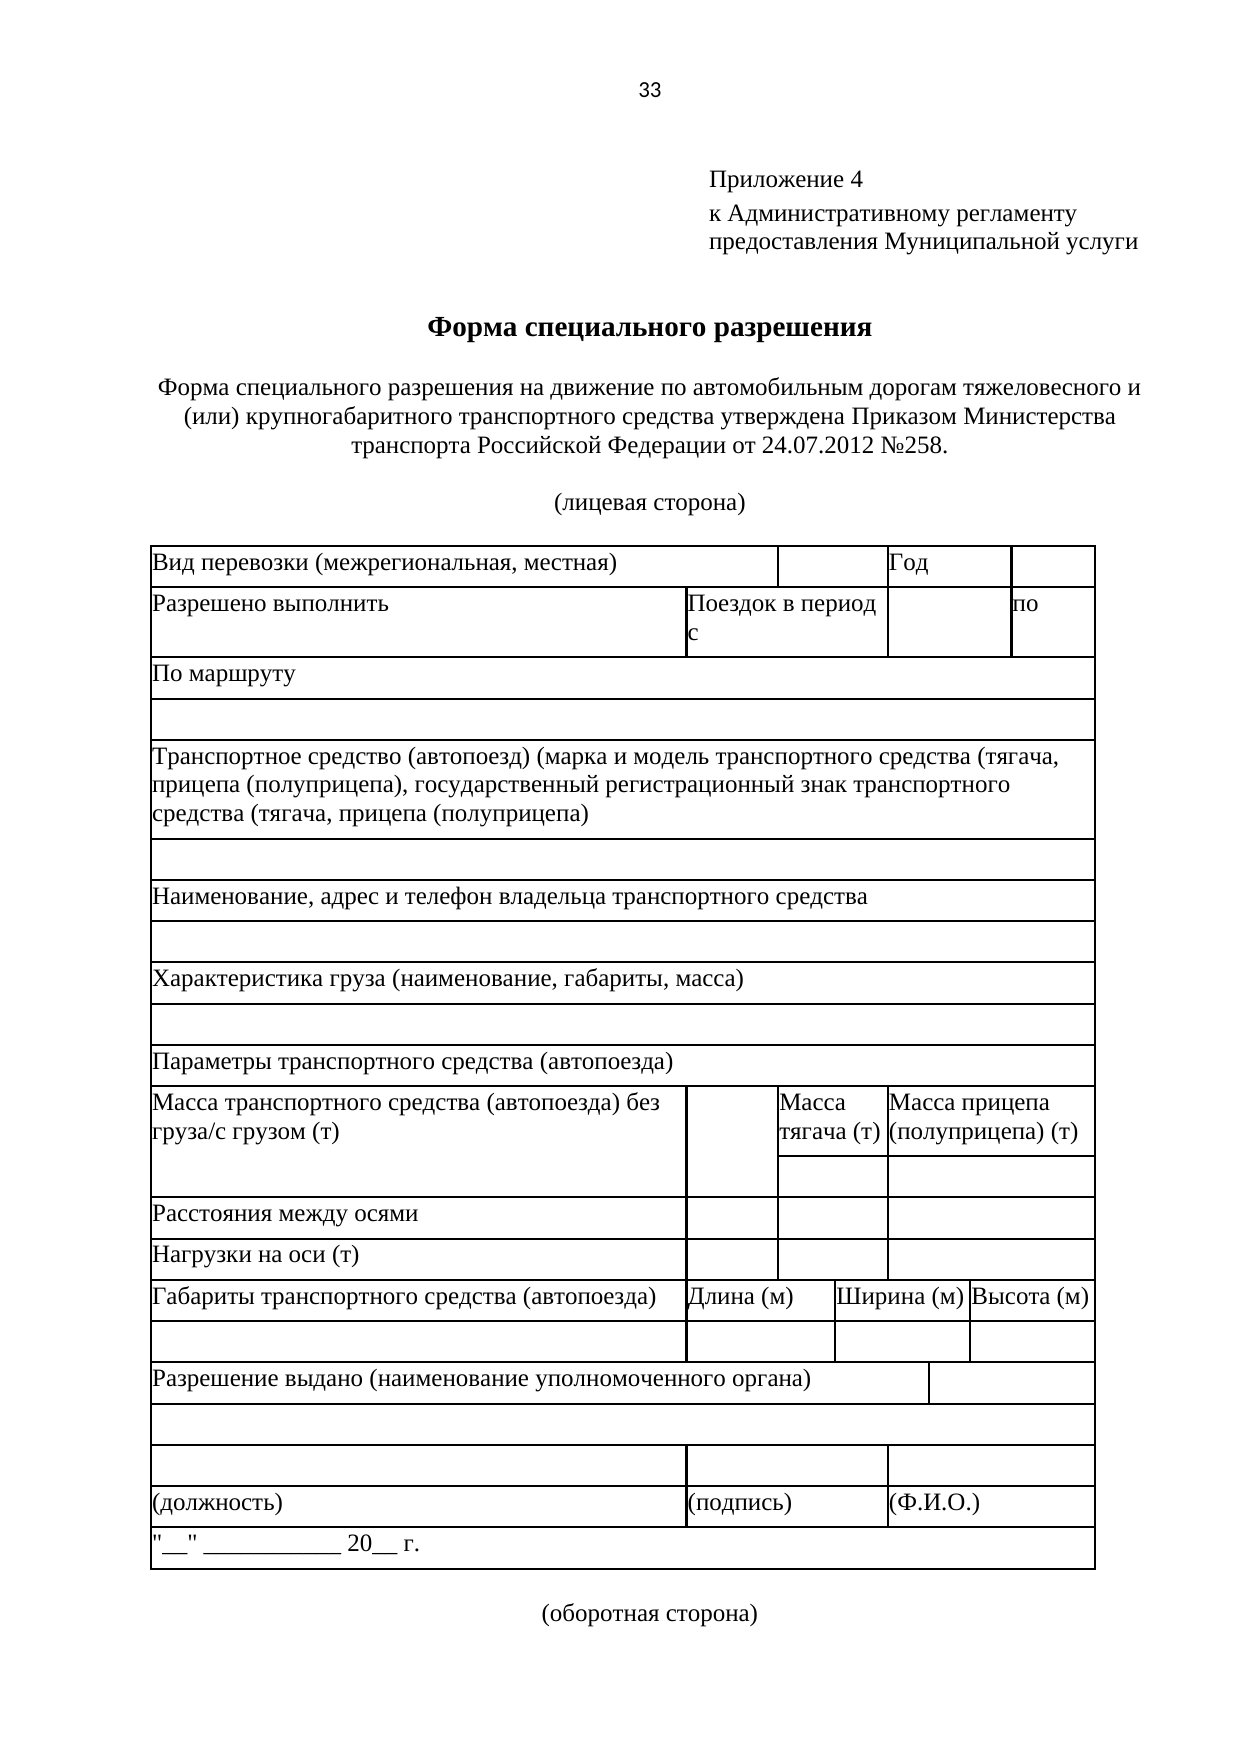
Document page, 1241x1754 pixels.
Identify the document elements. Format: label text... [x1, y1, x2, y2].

table_cell По маршруту [152, 658, 1094, 697]
table_cell Высота (м) [971, 1281, 1094, 1320]
text Форма специального разрешения [148, 309, 1152, 342]
table_cell (подпись) [688, 1487, 887, 1526]
table_cell [779, 1157, 887, 1196]
table_cell [779, 1198, 887, 1237]
table_cell Транспортное средство (автопоезд) (марка и модель транспортного средства (тягача, прицепа (полуприцепа), государственный регистрационный знак транспортного средства (тягача, прицепа (полуприцепа) [152, 741, 1094, 837]
table_cell [152, 1405, 1094, 1444]
table_cell Масса тягача (т) [779, 1087, 887, 1155]
table_cell Масса транспортного средства (автопоезда) без груза/с грузом (т) [152, 1087, 685, 1196]
table_cell [688, 1446, 887, 1485]
table_cell [152, 922, 1094, 961]
table_cell [889, 1240, 1094, 1279]
table_cell [889, 1446, 1094, 1485]
table_cell Поездок в период с [688, 588, 887, 656]
table_cell Наименование, адрес и телефон владельца транспортного средства [152, 881, 1094, 920]
table_header [779, 547, 887, 586]
table_cell [152, 1322, 685, 1361]
text (лицевая сторона) [148, 487, 1152, 516]
table_header Вид перевозки (межрегиональная, местная) [152, 547, 777, 586]
table_cell [889, 1157, 1094, 1196]
table_cell [889, 1198, 1094, 1237]
table_cell Длина (м) [688, 1281, 834, 1320]
table_cell Масса прицепа (полуприцепа) (т) [889, 1087, 1094, 1155]
table_cell [930, 1363, 1094, 1402]
table_cell [152, 700, 1094, 739]
table_cell [688, 1087, 777, 1196]
table_cell Разрешение выдано (наименование уполномоченного органа) [152, 1363, 928, 1402]
table_cell (Ф.И.О.) [889, 1487, 1094, 1526]
table_cell [688, 1322, 834, 1361]
table_cell [688, 1240, 777, 1279]
table_cell Ширина (м) [836, 1281, 969, 1320]
table_cell по [1013, 588, 1094, 656]
table_header Год [889, 547, 1010, 586]
text (оборотная сторона) [148, 1598, 1152, 1627]
table_cell [971, 1322, 1094, 1361]
table_cell [152, 1005, 1094, 1044]
table_cell Характеристика груза (наименование, габариты, масса) [152, 963, 1094, 1002]
text к Административному регламенту предоставления Муниципальной услуги [709, 198, 1152, 255]
table_cell [836, 1322, 969, 1361]
table_cell Нагрузки на оси (т) [152, 1240, 685, 1279]
table_cell Разрешено выполнить [152, 588, 685, 656]
text Форма специального разрешения на движение по автомобильным дорогам тяжеловесного и (или) крупногабаритного транспортного средства утверждена Приказом Министерства транспорта Российской Федерации от 24.07.2012 №258. [148, 372, 1152, 459]
table_cell Параметры транспортного средства (автопоезда) [152, 1046, 1094, 1085]
table_cell [688, 1198, 777, 1237]
table_header [1013, 547, 1094, 586]
table_cell [152, 840, 1094, 879]
text Приложение 4 [709, 164, 1152, 193]
table_cell "__" ___________ 20__ г. [152, 1528, 1094, 1567]
table_cell [779, 1240, 887, 1279]
table_cell Габариты транспортного средства (автопоезда) [152, 1281, 685, 1320]
table_cell Расстояния между осями [152, 1198, 685, 1237]
table_cell [152, 1446, 685, 1485]
table_cell (должность) [152, 1487, 685, 1526]
table_cell [889, 588, 1010, 656]
